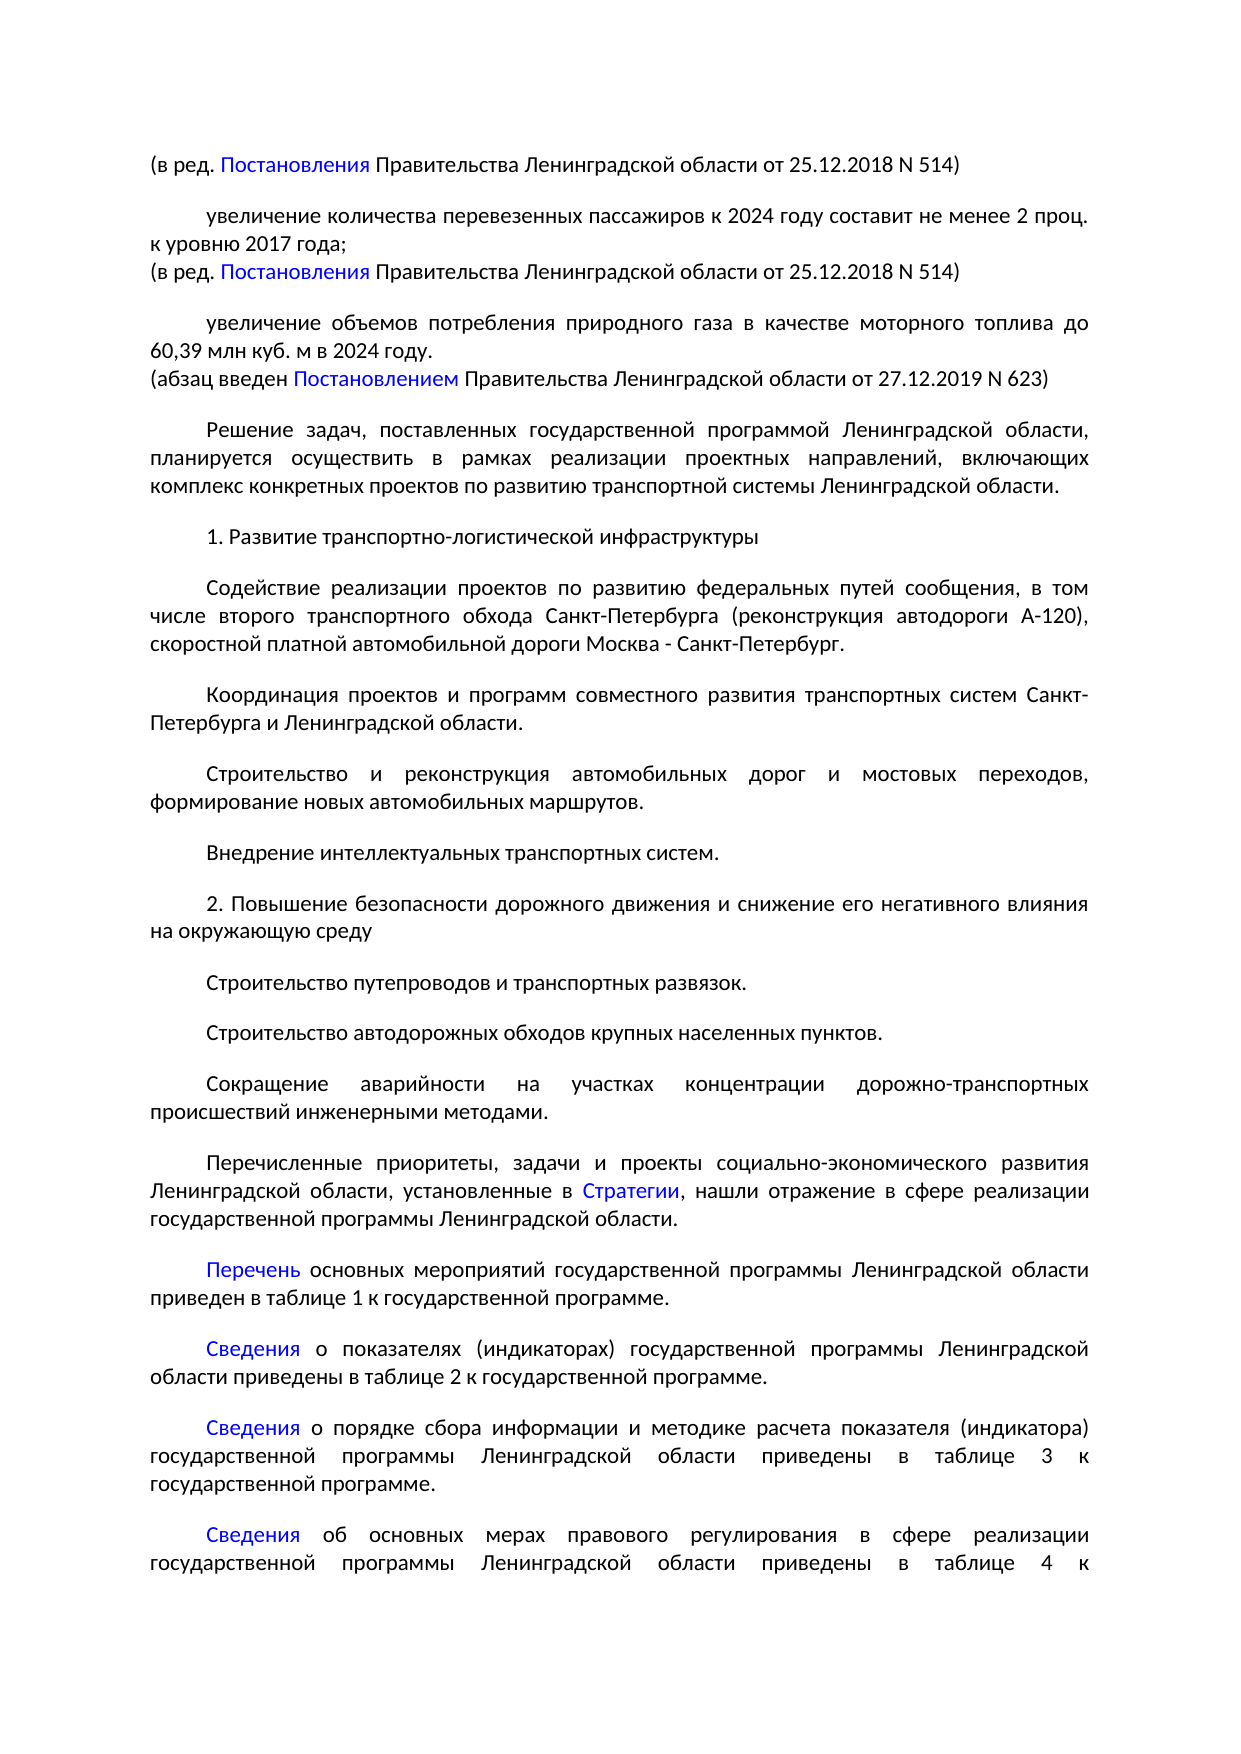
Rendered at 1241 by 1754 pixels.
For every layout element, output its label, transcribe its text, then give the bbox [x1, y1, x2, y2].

text увеличение объемов потребления природного газа в качестве моторного топлива до 60,39 млн куб. м в 2024 году. [150, 308, 1090, 364]
text Сведения о порядке сбора информации и методике расчета показателя (индикатора) государственной программы Ленинградской области приведены в таблице 3 к государственной программе. [150, 1413, 1090, 1497]
text Содействие реализации проектов по развитию федеральных путей сообщения, в том числе второго транспортного обхода Санкт-Петербурга (реконструкция автодороги А-120), скоростной платной автомобильной дороги Москва - Санкт-Петербург. [150, 573, 1090, 657]
text (в ред. Постановления Правительства Ленинградской области от 25.12.2018 N 514) [150, 150, 1090, 178]
text Строительство и реконструкция автомобильных дорог и мостовых переходов, формирование новых автомобильных маршрутов. [150, 759, 1090, 815]
text Перечень основных мероприятий государственной программы Ленинградской области приведен в таблице 1 к государственной программе. [150, 1255, 1090, 1311]
text Строительство путепроводов и транспортных развязок. [150, 968, 1090, 996]
text (в ред. Постановления Правительства Ленинградской области от 25.12.2018 N 514) [150, 257, 1090, 285]
text Сведения о показателях (индикаторах) государственной программы Ленинградской области приведены в таблице 2 к государственной программе. [150, 1334, 1090, 1390]
text 2. Повышение безопасности дорожного движения и снижение его негативного влияния на окружающую среду [150, 889, 1090, 945]
text 1. Развитие транспортно-логистической инфраструктуры [150, 522, 1090, 550]
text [150, 1520, 1090, 1576]
text Внедрение интеллектуальных транспортных систем. [150, 838, 1090, 866]
text Строительство автодорожных обходов крупных населенных пунктов. [150, 1018, 1090, 1047]
text Перечисленные приоритеты, задачи и проекты социально-экономического развития Ленинградской области, установленные в Стратегии, нашли отражение в сфере реализации государственной программы Ленинградской области. [150, 1148, 1090, 1232]
text Сокращение аварийности на участках концентрации дорожно-транспортных происшествий инженерными методами. [150, 1069, 1090, 1126]
text Координация проектов и программ совместного развития транспортных систем Санкт-Петербурга и Ленинградской области. [150, 680, 1090, 736]
text Решение задач, поставленных государственной программой Ленинградской области, планируется осуществить в рамках реализации проектных направлений, включающих комплекс конкретных проектов по развитию транспортной системы Ленинградской области. [150, 415, 1090, 499]
text увеличение количества перевезенных пассажиров к 2024 году составит не менее 2 проц. к уровню 2017 года; [150, 201, 1090, 257]
text (абзац введен Постановлением Правительства Ленинградской области от 27.12.2019 N 623) [150, 364, 1090, 392]
